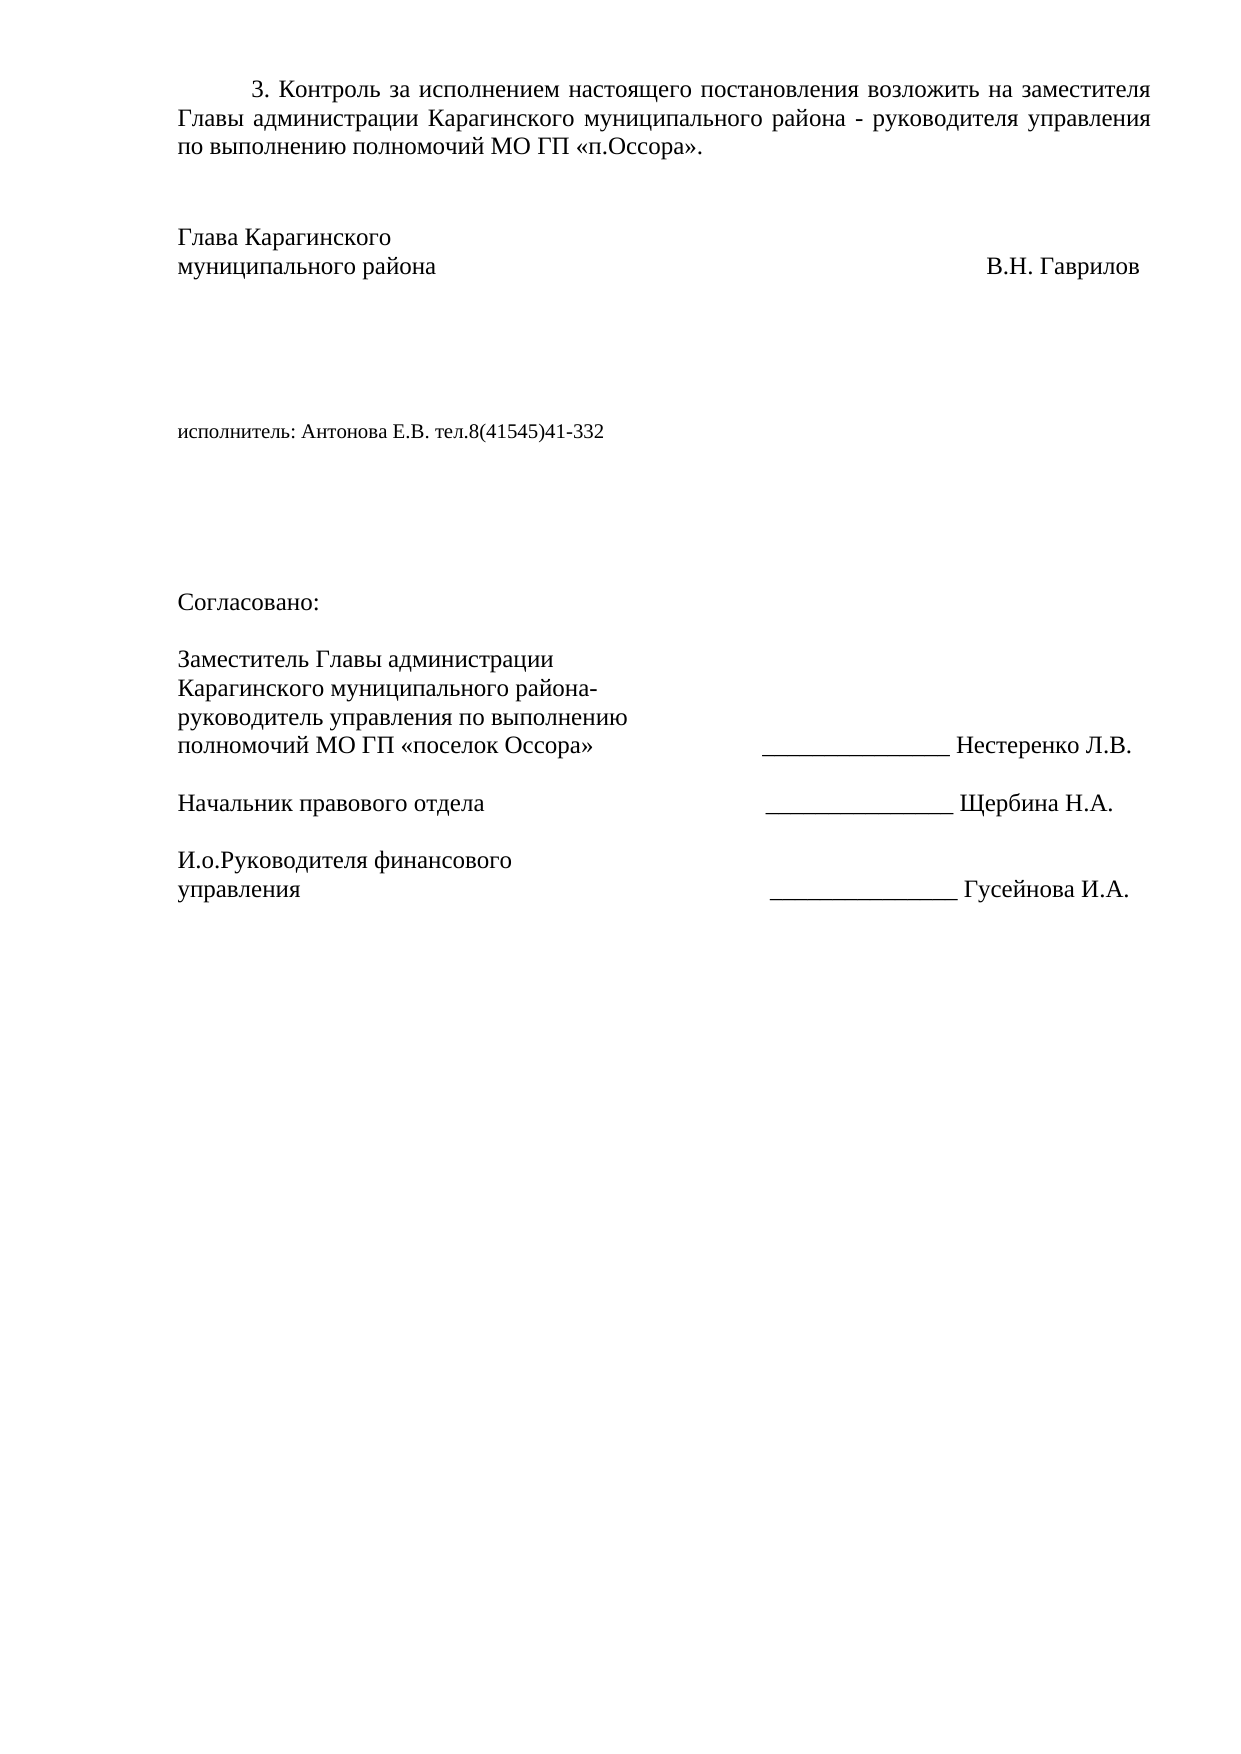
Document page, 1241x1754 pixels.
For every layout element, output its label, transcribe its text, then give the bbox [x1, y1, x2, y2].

text Заместитель Главы администрации [177, 644, 1152, 673]
text руководитель управления по выполнению [177, 702, 1152, 730]
text Глава Карагинского [177, 222, 1152, 251]
text Карагинского муниципального района- [177, 673, 1152, 702]
text муниципального района В.Н. Гаврилов [177, 251, 1152, 280]
text 3. Контроль за исполнением настоящего постановления возложить на заместителя Главы администрации Карагинского муниципального района - руководителя управления по выполнению полномочий МО ГП «п.Оссора». [177, 74, 1152, 160]
text исполнитель: Антонова Е.В. тел.8(41545)41-332 [177, 419, 1152, 443]
text И.о.Руководителя финансового [177, 845, 1152, 874]
text Начальник правового отдела _______________ Щербина Н.А. [177, 788, 1152, 817]
text полномочий МО ГП «поселок Оссора» _______________ Нестеренко Л.В. [177, 730, 1152, 759]
text Согласовано: [177, 587, 1152, 615]
text управления _______________ Гусейнова И.А. [177, 874, 1152, 903]
